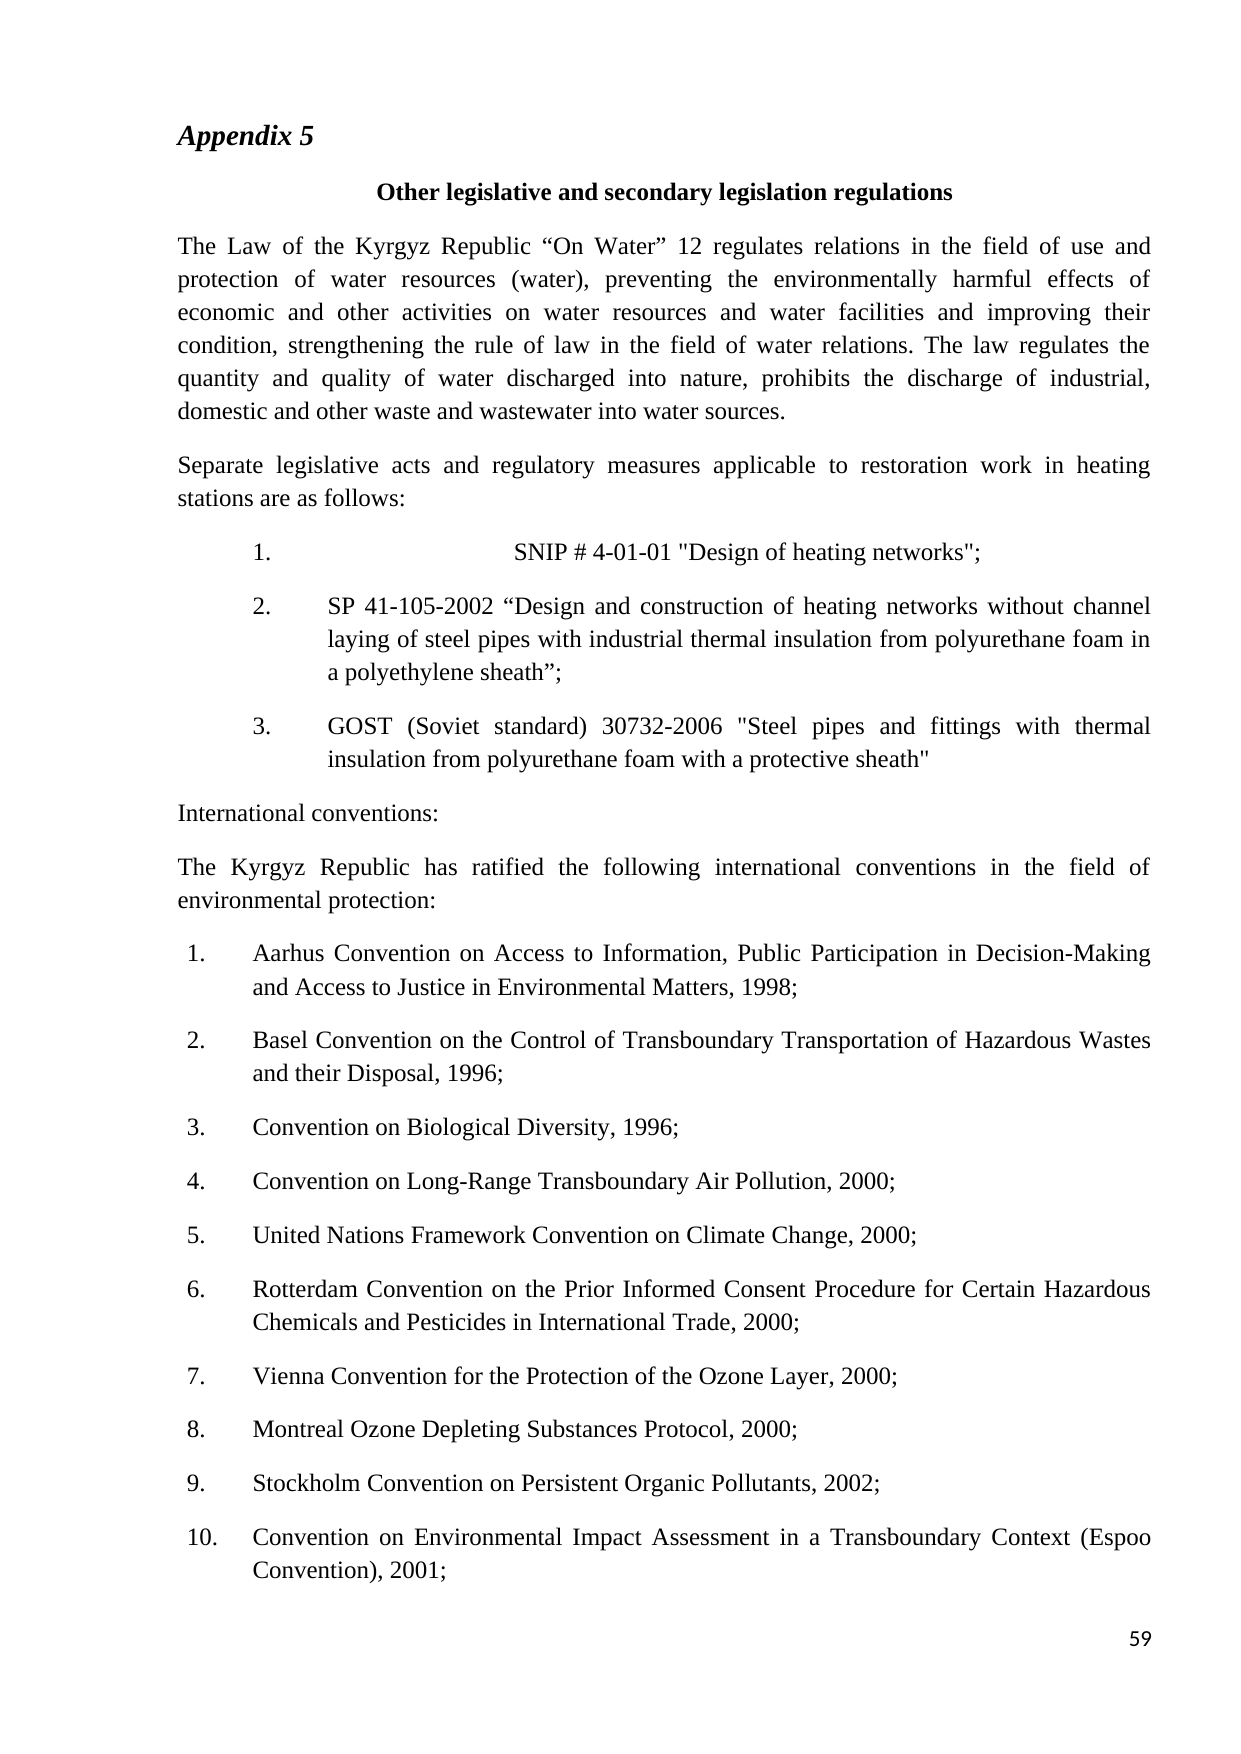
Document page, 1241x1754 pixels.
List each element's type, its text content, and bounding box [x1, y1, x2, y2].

list Stockholm Convention on Persistent Organic Pollutants, 2002; [187, 1468, 1152, 1497]
text Other legislative and secondary legislation regulations [177, 177, 1152, 206]
text Separate legislative acts and regulatory measures applicable to restoration work in heating stations are as follows: [177, 450, 1152, 512]
list United Nations Framework Convention on Climate Change, 2000; [187, 1220, 1152, 1249]
list Rotterdam Convention on the Prior Informed Consent Procedure for Certain Hazardous Chemicals and Pesticides in International Trade, 2000; [187, 1274, 1152, 1336]
list SP 41-105-2002 “Design and construction of heating networks without channel laying of steel pipes with industrial thermal insulation from polyurethane foam in a polyethylene sheath”; [252, 591, 1152, 686]
list Vienna Convention for the Protection of the Ozone Layer, 2000; [187, 1361, 1152, 1389]
text International conventions: [177, 798, 1152, 827]
text Appendix 5 [177, 118, 1152, 152]
list Montreal Ozone Depleting Substances Protocol, 2000; [187, 1414, 1152, 1443]
list Basel Convention on the Control of Transboundary Transportation of Hazardous Wastes and their Disposal, 1996; [187, 1025, 1152, 1087]
text The Law of the Kyrgyz Republic “On Water” 12 regulates relations in the field of use and protection of water resources (water), preventing the environmentally harmful effects of economic and other activities on water resources and water facilities and improving their condition, strengthening the rule of law in the field of water relations. The law regulates the quantity and quality of water discharged into nature, prohibits the discharge of industrial, domestic and other waste and wastewater into water sources. [177, 231, 1152, 425]
text The Kyrgyz Republic has ratified the following international conventions in the field of environmental protection: [177, 852, 1152, 913]
list GOST (Soviet standard) 30732-2006 "Steel pipes and fittings with thermal insulation from polyurethane foam with a protective sheath" [252, 711, 1152, 773]
list SNIP # 4-01-01 "Design of heating networks"; [252, 537, 1152, 566]
list Convention on Long-Range Transboundary Air Pollution, 2000; [187, 1166, 1152, 1195]
list Aarhus Convention on Access to Information, Public Participation in Decision-Making and Access to Justice in Environmental Matters, 1998; [187, 938, 1152, 1000]
list Convention on Biological Diversity, 1996; [187, 1112, 1152, 1141]
list Convention on Environmental Impact Assessment in a Transboundary Context (Espoo Convention), 2001; [187, 1522, 1152, 1584]
